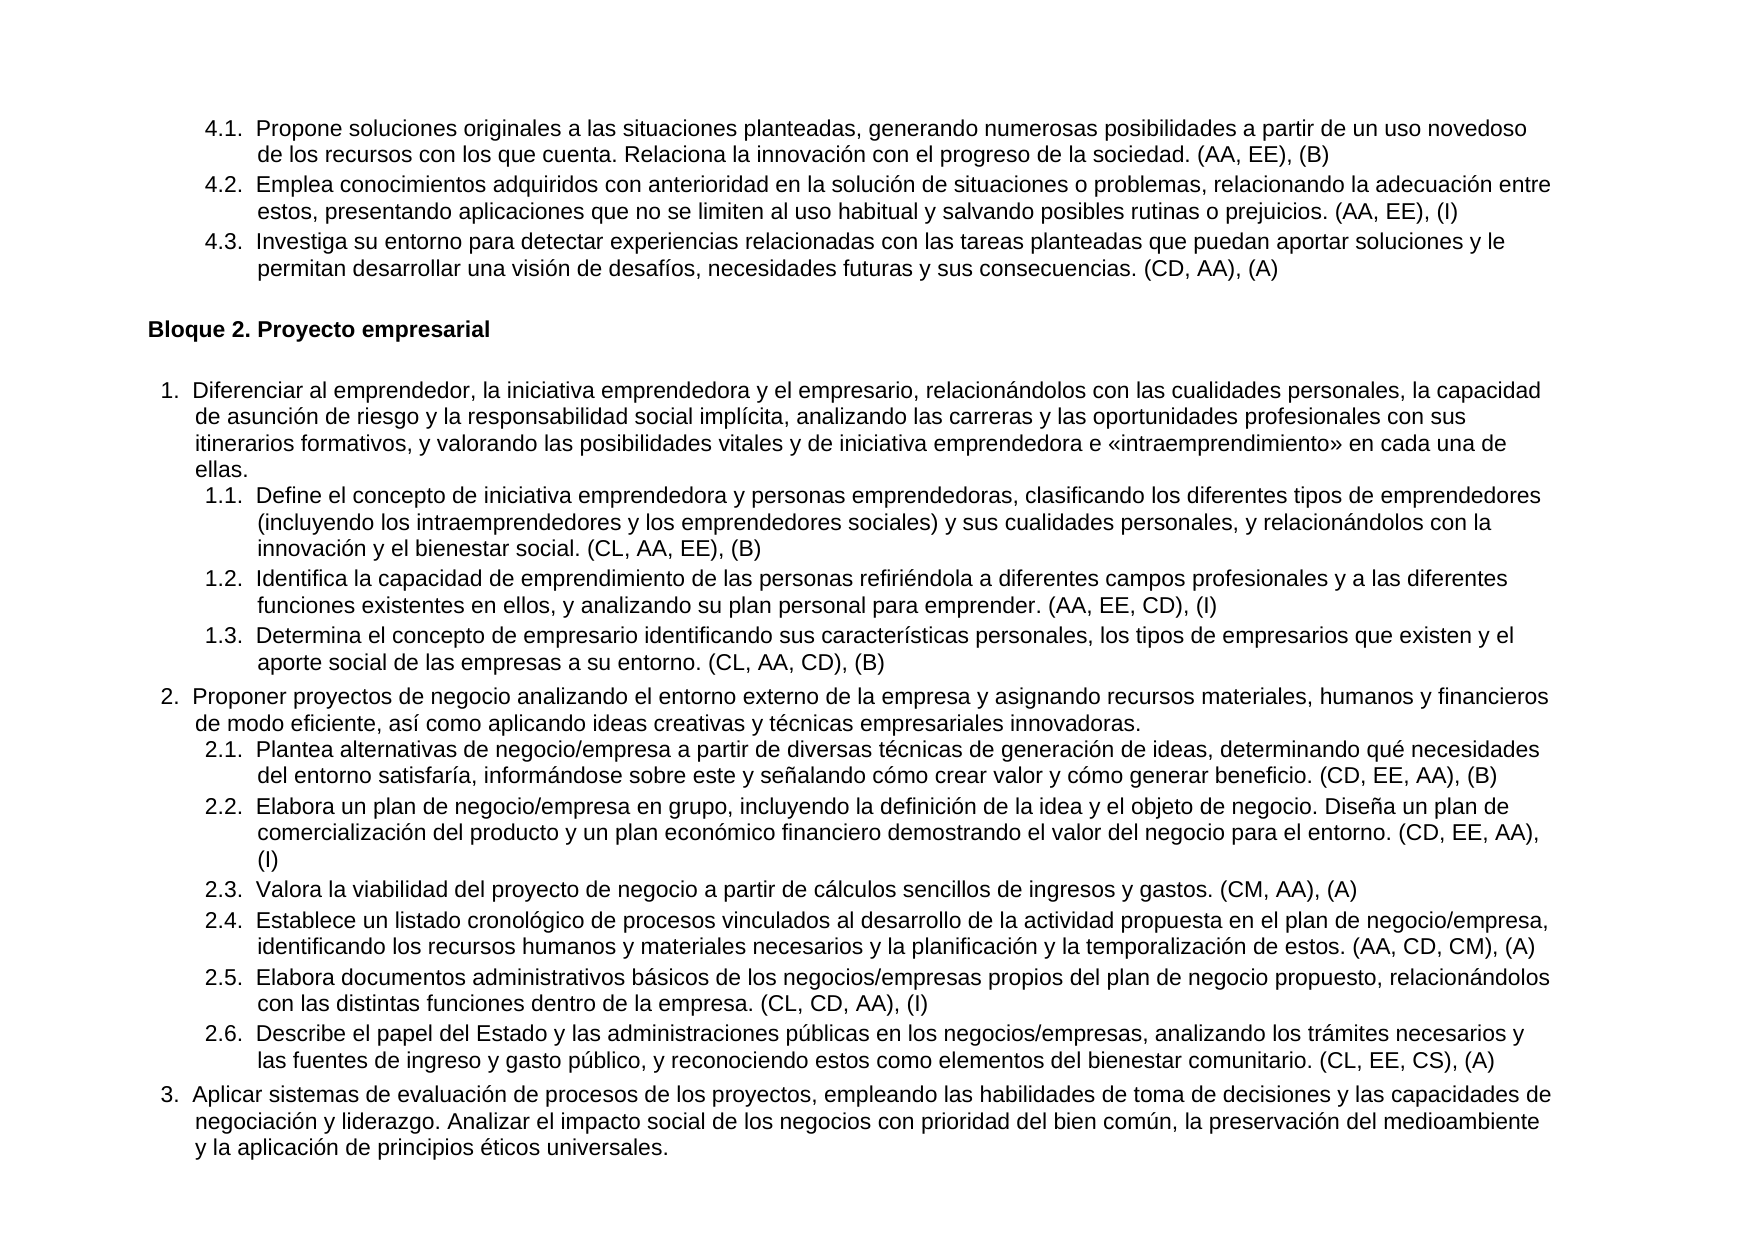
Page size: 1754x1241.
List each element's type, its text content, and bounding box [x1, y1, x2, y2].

text 2. Proponer proyectos de negocio analizando el entorno externo de la empresa y asignando recursos materiales, humanos y financieros de modo eficiente, así como aplicando ideas creativas y técnicas empresariales innovadoras. [148, 683, 1556, 736]
text 2.2. Elabora un plan de negocio/empresa en grupo, incluyendo la definición de la idea y el objeto de negocio. Diseña un plan de comercialización del producto y un plan económico financiero demostrando el valor del negocio para el entorno. (CD, EE, AA), (I) [192, 793, 1556, 872]
text 2.6. Describe el papel del Estado y las administraciones públicas en los negocios/empresas, analizando los trámites necesarios y las fuentes de ingreso y gasto público, y reconociendo estos como elementos del bienestar comunitario. (CL, EE, CS), (A) [192, 1020, 1556, 1073]
text 2.1. Plantea alternativas de negocio/empresa a partir de diversas técnicas de generación de ideas, determinando qué necesidades del entorno satisfaría, informándose sobre este y señalando cómo crear valor y cómo generar beneficio. (CD, EE, AA), (B) [192, 736, 1556, 789]
text 4.3. Investiga su entorno para detectar experiencias relacionadas con las tareas planteadas que puedan aportar soluciones y le permitan desarrollar una visión de desafíos, necesidades futuras y sus consecuencias. (CD, AA), (A) [192, 228, 1556, 281]
text 2.3. Valora la viabilidad del proyecto de negocio a partir de cálculos sencillos de ingresos y gastos. (CM, AA), (A) [192, 876, 1556, 902]
text 1.3. Determina el concepto de empresario identificando sus características personales, los tipos de empresarios que existen y el aporte social de las empresas a su entorno. (CL, AA, CD), (B) [192, 622, 1556, 675]
text Bloque 2. Proyecto empresarial [148, 316, 1556, 342]
text 1.2. Identifica la capacidad de emprendimiento de las personas refiriéndola a diferentes campos profesionales y a las diferentes funciones existentes en ellos, y analizando su plan personal para emprender. (AA, EE, CD), (I) [192, 565, 1556, 618]
text 1. Diferenciar al emprendedor, la iniciativa emprendedora y el empresario, relacionándolos con las cualidades personales, la capacidad de asunción de riesgo y la responsabilidad social implícita, analizando las carreras y las oportunidades profesionales con sus itinerarios formativos, y valorando las posibilidades vitales y de iniciativa emprendedora e «intraemprendimiento» en cada una de ellas. [148, 377, 1556, 482]
text 2.5. Elabora documentos administrativos básicos de los negocios/empresas propios del plan de negocio propuesto, relacionándolos con las distintas funciones dentro de la empresa. (CL, CD, AA), (I) [192, 963, 1556, 1016]
text 4.2. Emplea conocimientos adquiridos con anterioridad en la solución de situaciones o problemas, relacionando la adecuación entre estos, presentando aplicaciones que no se limiten al uso habitual y salvando posibles rutinas o prejuicios. (AA, EE), (I) [192, 171, 1556, 224]
text 3. Aplicar sistemas de evaluación de procesos de los proyectos, empleando las habilidades de toma de decisiones y las capacidades de negociación y liderazgo. Analizar el impacto social de los negocios con prioridad del bien común, la preservación del medioambiente y la aplicación de principios éticos universales. [148, 1081, 1556, 1161]
text 1.1. Define el concepto de iniciativa emprendedora y personas emprendedoras, clasificando los diferentes tipos de emprendedores (incluyendo los intraemprendedores y los emprendedores sociales) y sus cualidades personales, y relacionándolos con la innovación y el bienestar social. (CL, AA, EE), (B) [192, 482, 1556, 561]
text 4.1. Propone soluciones originales a las situaciones planteadas, generando numerosas posibilidades a partir de un uso novedoso de los recursos con los que cuenta. Relaciona la innovación con el progreso de la sociedad. (AA, EE), (B) [192, 114, 1556, 167]
text 2.4. Establece un listado cronológico de procesos vinculados al desarrollo de la actividad propuesta en el plan de negocio/empresa, identificando los recursos humanos y materiales necesarios y la planificación y la temporalización de estos. (AA, CD, CM), (A) [192, 907, 1556, 959]
